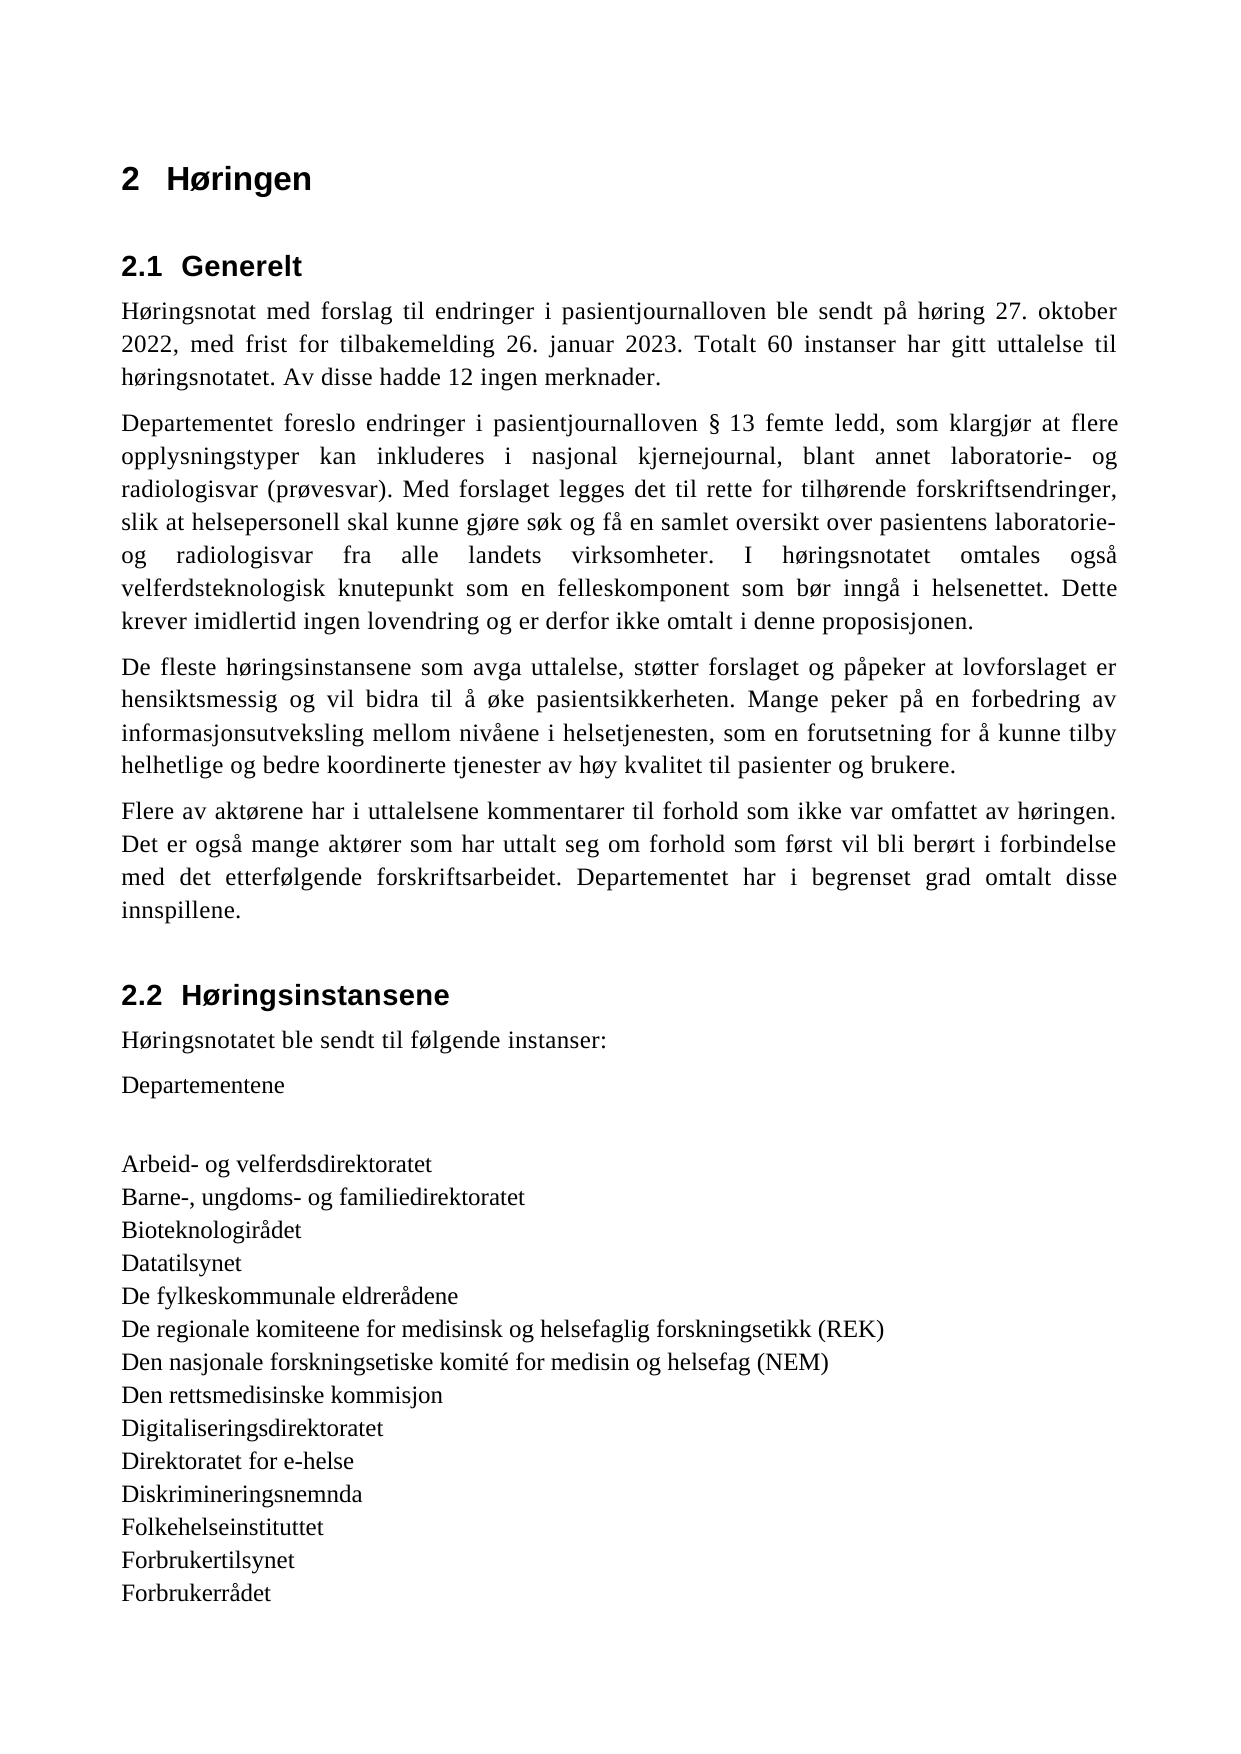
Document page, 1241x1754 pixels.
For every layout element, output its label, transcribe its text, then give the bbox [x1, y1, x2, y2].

list Direktoratet for e-helse [121, 1446, 1119, 1475]
list Den rettsmedisinske kommisjon [121, 1380, 1119, 1409]
subtitle Generelt [121, 249, 1119, 283]
text Departementet foreslo endringer i pasientjournalloven § 13 femte ledd, som klargjør at flere opplysningstyper kan inkluderes i nasjonal kjernejournal, blant annet laboratorie- og radiologisvar (prøvesvar). Med forslaget legges det til rette for tilhørende forskriftsendringer, slik at helsepersonell skal kunne gjøre søk og få en samlet oversikt over pasientens laboratorie- og radiologisvar fra alle landets virksomheter. I høringsnotatet omtales også velferdsteknologisk knutepunkt som en felleskomponent som bør inngå i helsenettet. Dette krever imidlertid ingen lovendring og er derfor ikke omtalt i denne proposisjonen. [121, 408, 1119, 635]
subtitle Høringsinstansene [121, 978, 1119, 1012]
list Folkehelseinstituttet [121, 1512, 1119, 1541]
list Departementene [121, 1071, 1119, 1099]
list Barne-, ungdoms- og familiedirektoratet [121, 1182, 1119, 1211]
list De fylkeskommunale eldrerådene [121, 1281, 1119, 1310]
text Høringsnotat med forslag til endringer i pasientjournalloven ble sendt på høring 27. oktober 2022, med frist for tilbakemelding 26. januar 2023. Totalt 60 instanser har gitt uttalelse til høringsnotatet. Av disse hadde 12 ingen merknader. [121, 296, 1119, 391]
text Flere av aktørene har i uttalelsene kommentarer til forhold som ikke var omfattet av høringen. Det er også mange aktører som har uttalt seg om forhold som først vil bli berørt i forbindelse med det etterfølgende forskriftsarbeidet. Departementet har i begrenset grad omtalt disse innspillene. [121, 796, 1119, 924]
list De regionale komiteene for medisinsk og helsefaglig forskningsetikk (REK) [121, 1314, 1119, 1343]
list Datatilsynet [121, 1248, 1119, 1277]
list Bioteknologirådet [121, 1215, 1119, 1244]
list Diskrimineringsnemnda [121, 1479, 1119, 1508]
list Digitaliseringsdirektoratet [121, 1413, 1119, 1442]
list Forbrukerrådet [121, 1578, 1119, 1607]
subtitle Høringen [121, 159, 1119, 198]
list Forbrukertilsynet [121, 1545, 1119, 1574]
text De fleste høringsinstansene som avga uttalelse, støtter forslaget og påpeker at lovforslaget er hensiktsmessig og vil bidra til å øke pasientsikkerheten. Mange peker på en forbedring av informasjonsutveksling mellom nivåene i helsetjenesten, som en forutsetning for å kunne tilby helhetlige og bedre koordinerte tjenester av høy kvalitet til pasienter og brukere. [121, 652, 1119, 779]
list Arbeid- og velferdsdirektoratet [121, 1149, 1119, 1178]
text Høringsnotatet ble sendt til følgende instanser: [121, 1025, 1119, 1054]
list Den nasjonale forskningsetiske komité for medisin og helsefag (NEM) [121, 1347, 1119, 1376]
